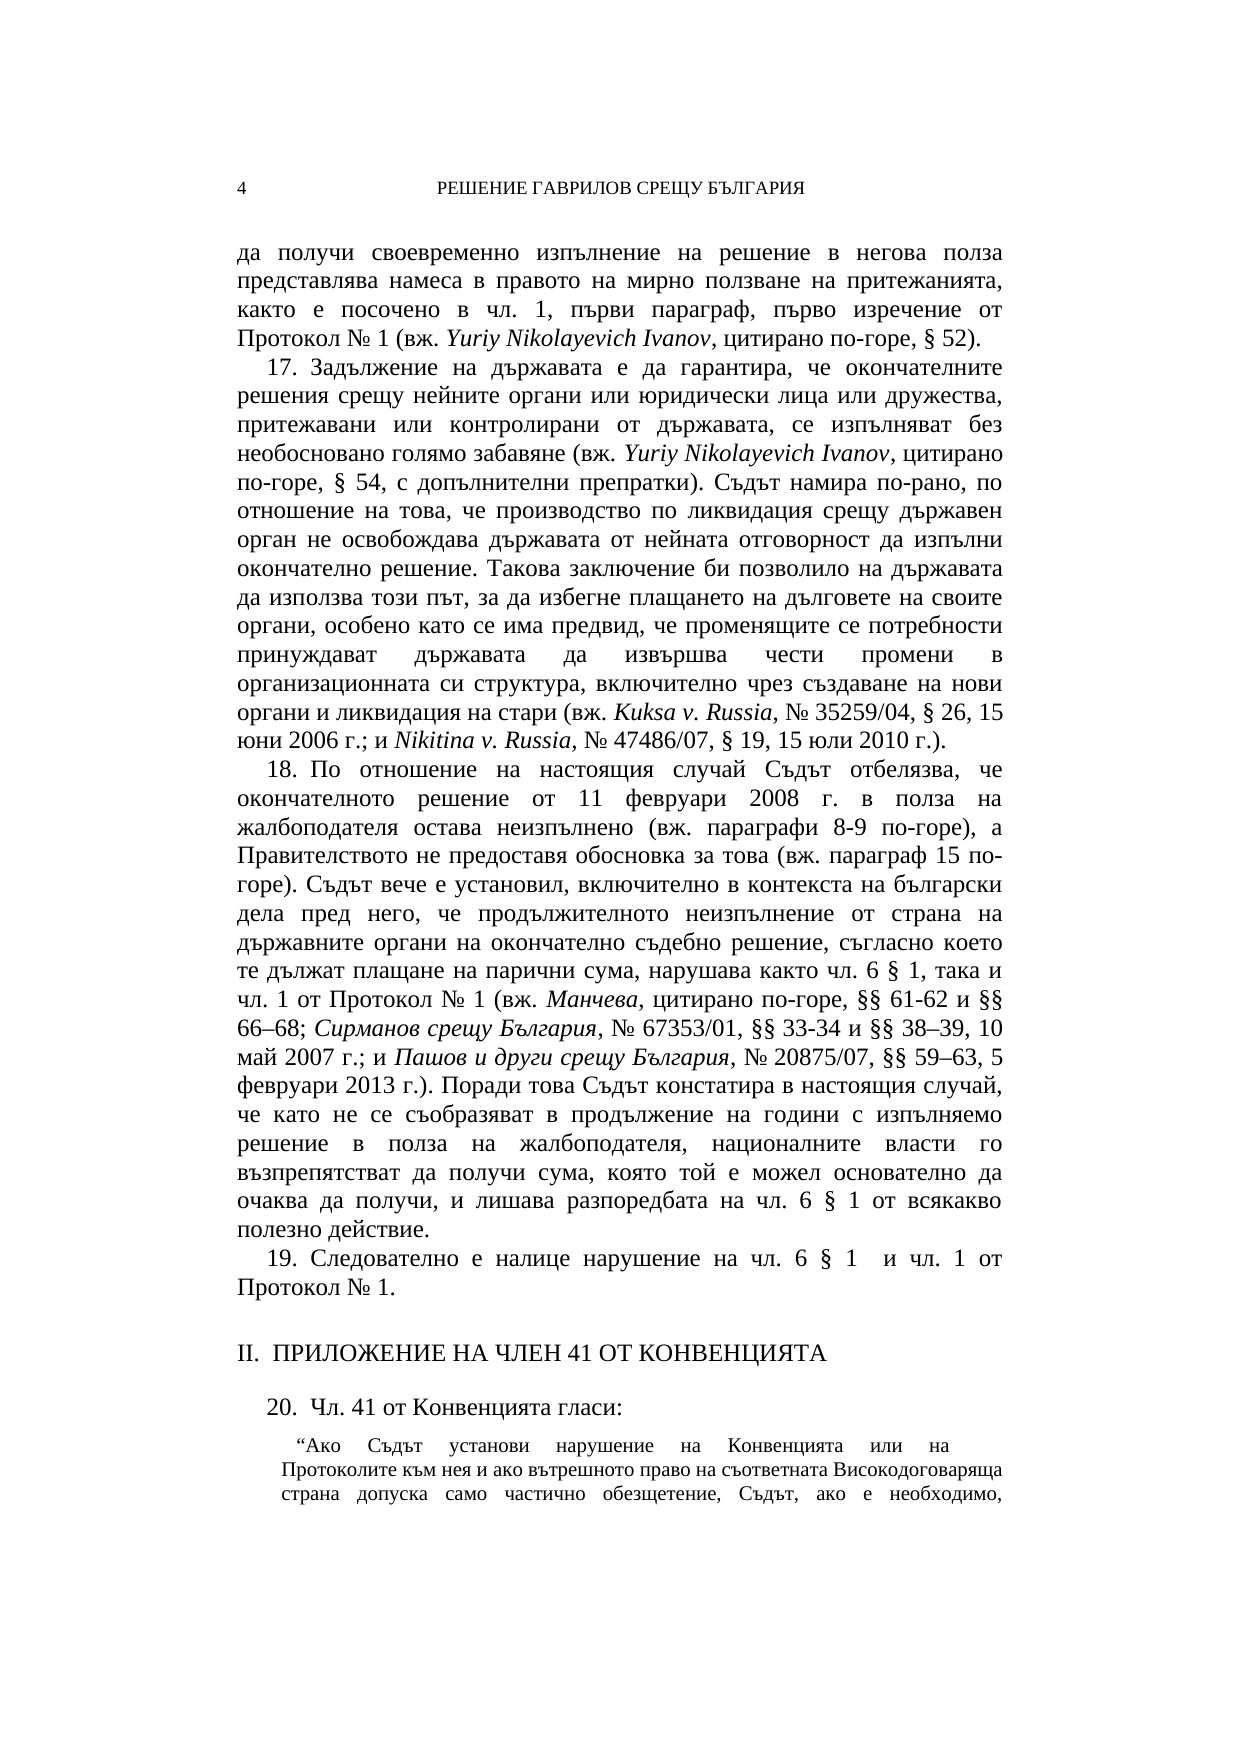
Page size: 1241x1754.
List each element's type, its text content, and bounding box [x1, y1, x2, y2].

text 20. Чл. 41 от Конвенцията гласи: [237, 1392, 1003, 1421]
text 19. Следователно е налице нарушение на чл. 6 § 1 и чл. 1 от Протокол № 1. [237, 1243, 1003, 1301]
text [237, 237, 1003, 352]
text 18. По отношение на настоящия случай Съдът отбелязва, че окончателното решение от 11 февруари 2008 г. в полза на жалбоподателя остава неизпълнено (вж. параграфи 8-9 по-горе), а Правителството не предоставя обосновка за това (вж. параграф 15 по-горе). Съдът вече е установил, включително в контекста на български дела пред него, че продължителното неизпълнение от страна на държавните органи на окончателно съдебно решение, съгласно което те дължат плащане на парични сума, нарушава както чл. 6 § 1, така и чл. 1 от Протокол № 1 (вж. Манчева, цитирано по-горе, §§ 61-62 и §§ 66–68; Сирманов срещу България, № 67353/01, §§ 33-34 и §§ 38–39, 10 май 2007 г.; и Пашов и други срещу България, № 20875/07, §§ 59–63, 5 февруари 2013 г.). Поради това Съдът констатира в настоящия случай, че като не се съобразяват в продължение на години с изпълняемо решение в полза на жалбоподателя, националните власти го възпрепятстват да получи сума, която той е можел основателно да очаква да получи, и лишава разпоредбата на чл. 6 § 1 от всякакво полезно действие. [237, 754, 1003, 1243]
text 17. Задължение на държавата е да гарантира, че окончателните решения срещу нейните органи или юридически лица или дружества, притежавани или контролирани от държавата, се изпълняват без необосновано голямо забавяне (вж. Yuriy Nikolayevich Ivanov, цитирано по-горе, § 54, с допълнителни препратки). Съдът намира по-рано, по отношение на това, че производство по ликвидация срещу държавен орган не освобождава държавата от нейната отговорност да изпълни окончателно решение. Такова заключение би позволило на държавата да използва този път, за да избегне плащането на дълговете на своите органи, особено като се има предвид, че променящите се потребности принуждават държавата да извършва чести промени в организационната си структура, включително чрез създаване на нови органи и ликвидация на стари (вж. Kuksa v. Russia, № 35259/04, § 26, 15 юни 2006 г.; и Nikitina v. Russia, № 47486/07, § 19, 15 юли 2010 г.). [237, 352, 1003, 754]
subtitle II. ПРИЛОЖЕНИЕ НА ЧЛЕН 41 ОТ КОНВЕНЦИЯТА [237, 1338, 1003, 1367]
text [281, 1433, 1003, 1505]
